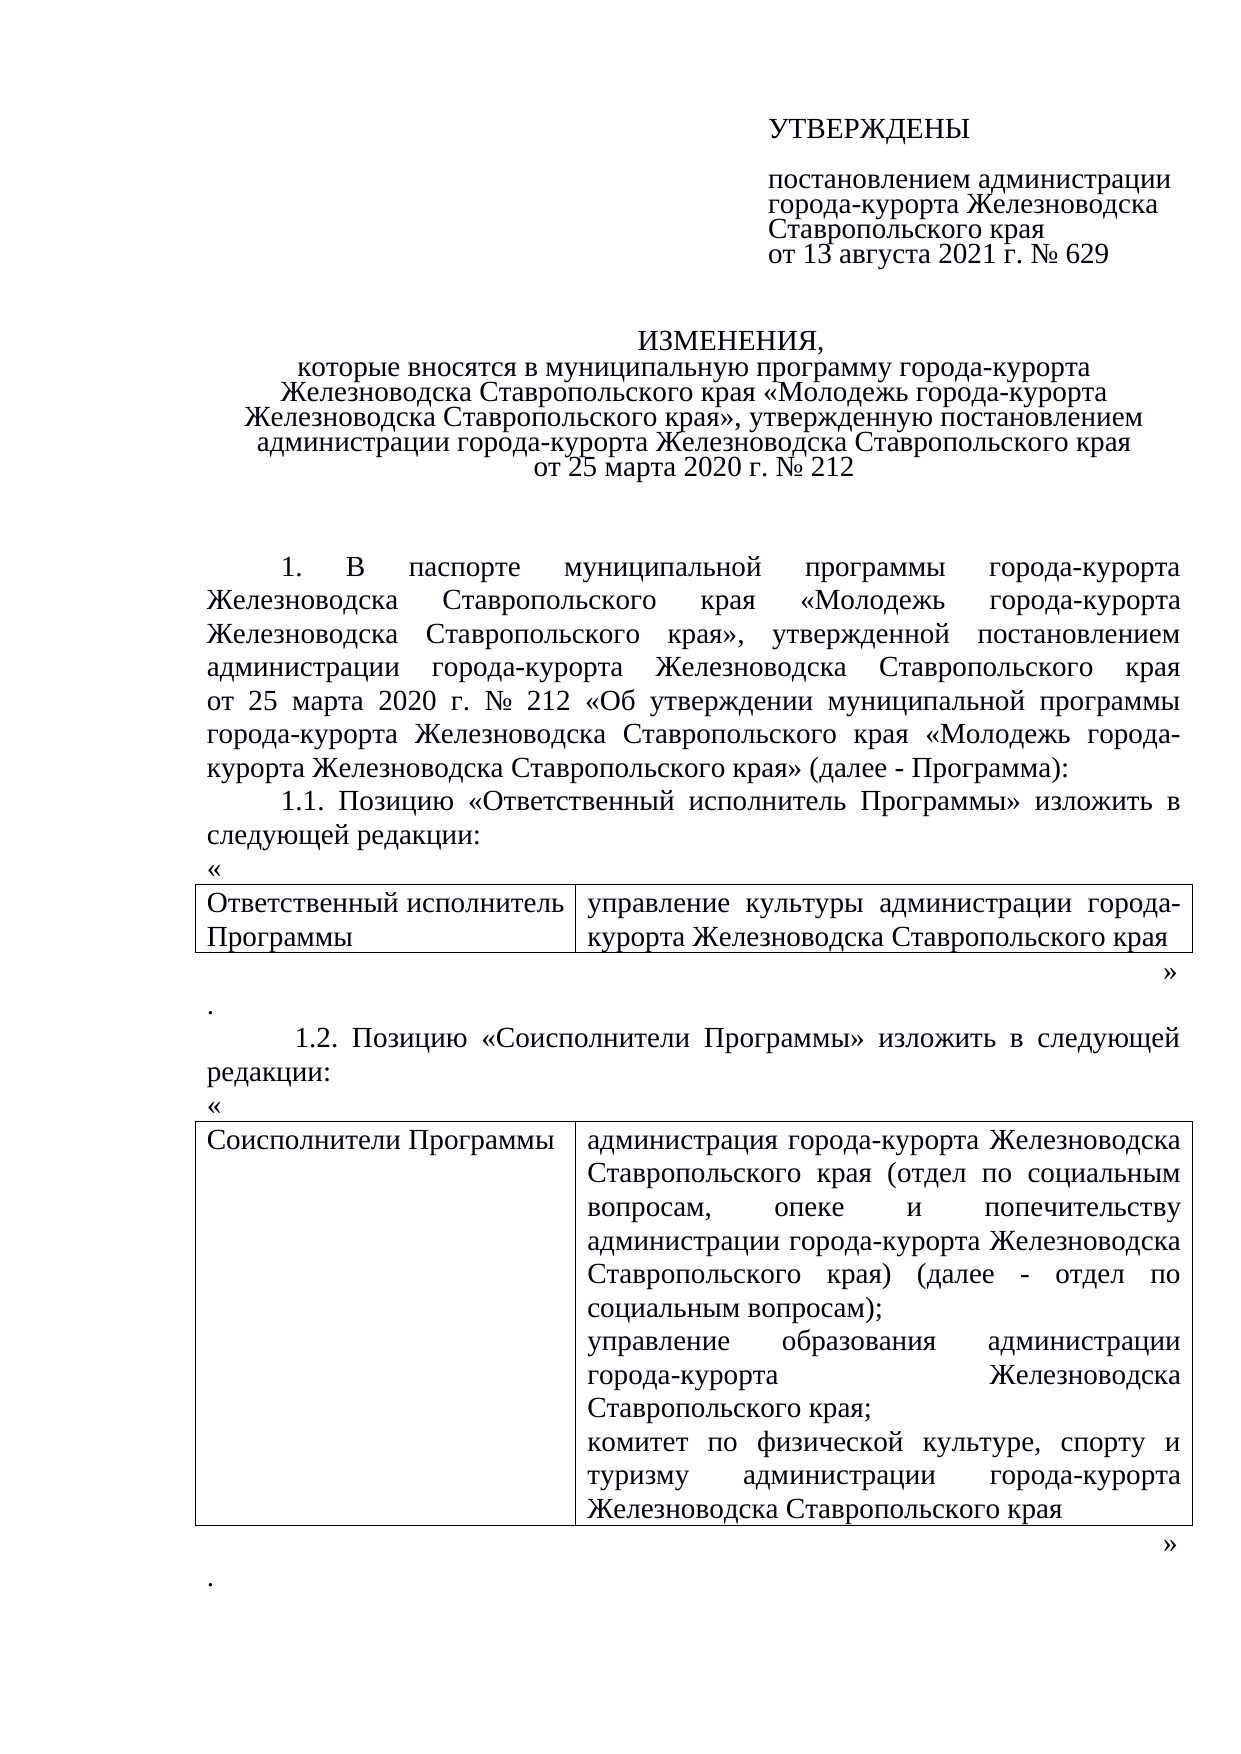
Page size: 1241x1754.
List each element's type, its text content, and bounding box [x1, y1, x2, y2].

text Ставропольского края [768, 218, 1181, 243]
text « [207, 851, 1181, 884]
table_header Соисполнители Программы [196, 1122, 575, 1524]
text которые вносятся в муниципальную программу города-курорта Железноводска Ставропольского края «Молодежь города-курорта Железноводска Ставропольского края», утвержденную постановлением администрации города-курорта Железноводска Ставропольского края от 25 марта 2020 г. № 212 [207, 357, 1181, 482]
text от 13 августа 2021 г. № 629 [768, 243, 1181, 268]
table_header Ответственный исполнитель Программы [196, 885, 575, 952]
text ИЗМЕНЕНИЯ, [207, 327, 1181, 357]
table_header администрация города-курорта Железноводска Ставропольского края (отдел по социальным вопросам, опеке и попечительству администрации города-курорта Железноводска Ставропольского края) (далее - отдел по социальным вопросам); управление образования администрации города-курорта Железноводска Ставропольского края; комитет по физической культуре, спорту и туризму администрации города-курорта Железноводска Ставропольского края [576, 1122, 1192, 1524]
text ». [207, 1526, 1181, 1593]
text 1. В паспорте муниципальной программы города-курорта Железноводска Ставропольского края «Молодежь города-курорта Железноводска Ставропольского края», утвержденной постановлением администрации города-курорта Железноводска Ставропольского края от 25 марта 2020 г. № 212 «Об утверждении муниципальной программы города-курорта Железноводска Ставропольского края «Молодежь города-курорта Железноводска Ставропольского края» (далее - Программа): [207, 549, 1181, 783]
text ». [207, 953, 1181, 1020]
text « [207, 1087, 1181, 1121]
text города-курорта Железноводска [768, 193, 1181, 218]
text 1.1. Позицию «Ответственный исполнитель Программы» изложить в следующей редакции: [207, 783, 1181, 851]
text УТВЕРЖДЕНЫ [768, 118, 1093, 143]
text постановлением администрации [768, 168, 1181, 193]
table_header управление культуры администрации города-курорта Железноводска Ставропольского края [576, 885, 1192, 952]
text 1.2. Позицию «Соисполнители Программы» изложить в следующей редакции: [207, 1020, 1181, 1087]
